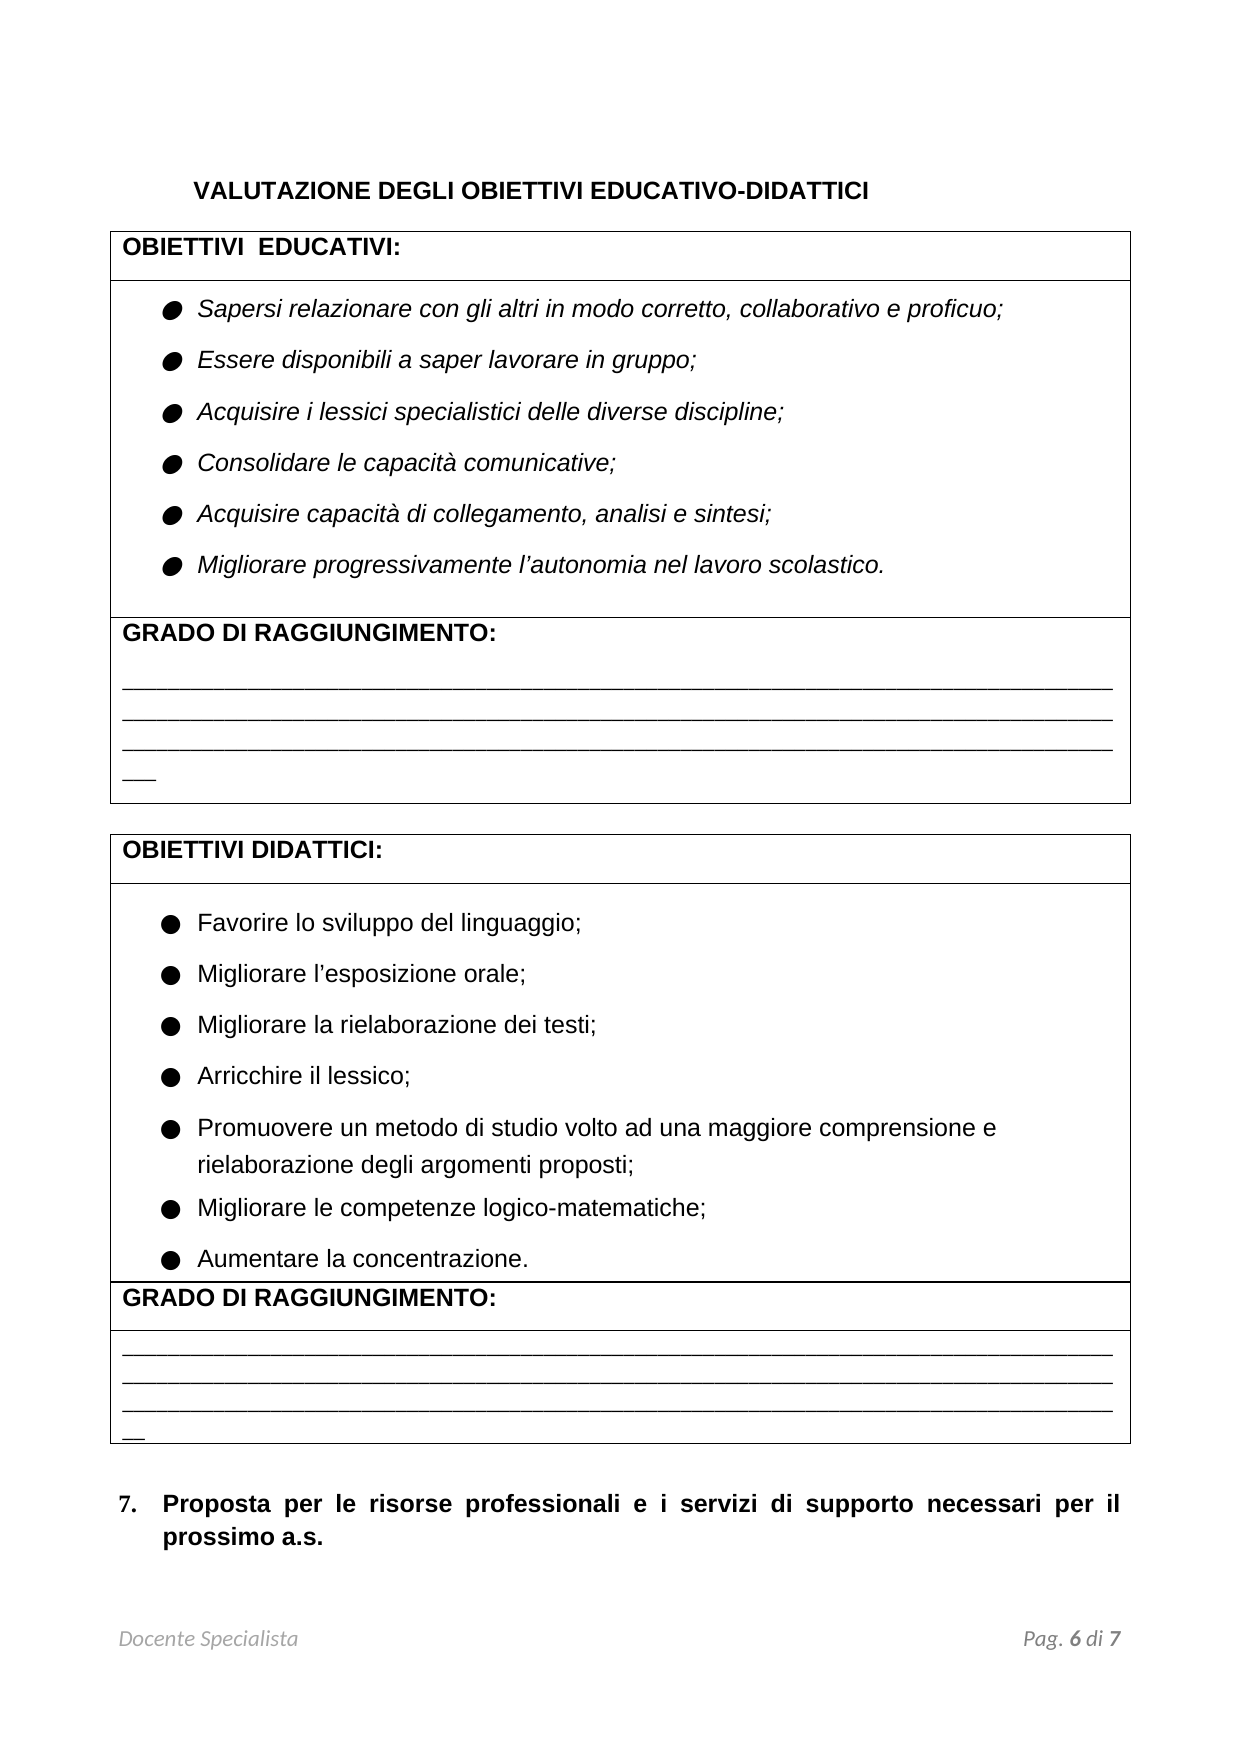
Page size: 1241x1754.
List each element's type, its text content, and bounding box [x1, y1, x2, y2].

table_header OBIETTIVI DIDATTICI: [111, 835, 1130, 883]
table_cell Sapersi relazionare con gli altri in modo corretto, collaborativo e proficuo; Essere disponibili a saper lavorare in gruppo; Acquisire i lessici specialistici delle diverse discipline; Consolidare le capacità comunicative; Acquisire capacità di collegamento, analisi e sintesi; Migliorare progressivamente l’autonomia nel lavoro scolastico. [111, 281, 1130, 617]
table_cell GRADO DI RAGGIUNGIMENTO: [111, 1283, 1130, 1330]
table_header OBIETTIVI EDUCATIVI: [111, 232, 1130, 279]
table_cell GRADO DI RAGGIUNGIMENTO: ________________________________________________________________________________________________________________________________________________________________________________________________________________________________________________________________________ [111, 618, 1130, 803]
list VALUTAZIONE DEGLI OBIETTIVI EDUCATIVO-DIDATTICI [118, 176, 1122, 205]
table_cell _______________________________________________________________________________________________________________________________________________________________________________________________________________________________________________________________________ [111, 1331, 1130, 1443]
list Proposta per le risorse professionali e i servizi di supporto necessari per il prossimo a.s. [118, 1489, 1122, 1551]
table_cell Favorire lo sviluppo del linguaggio; Migliorare l’esposizione orale; Migliorare la rielaborazione dei testi; Arricchire il lessico; Promuovere un metodo di studio volto ad una maggiore comprensione e rielaborazione degli argomenti proposti; Migliorare le competenze logico-matematiche; Aumentare la concentrazione. [111, 884, 1130, 1281]
